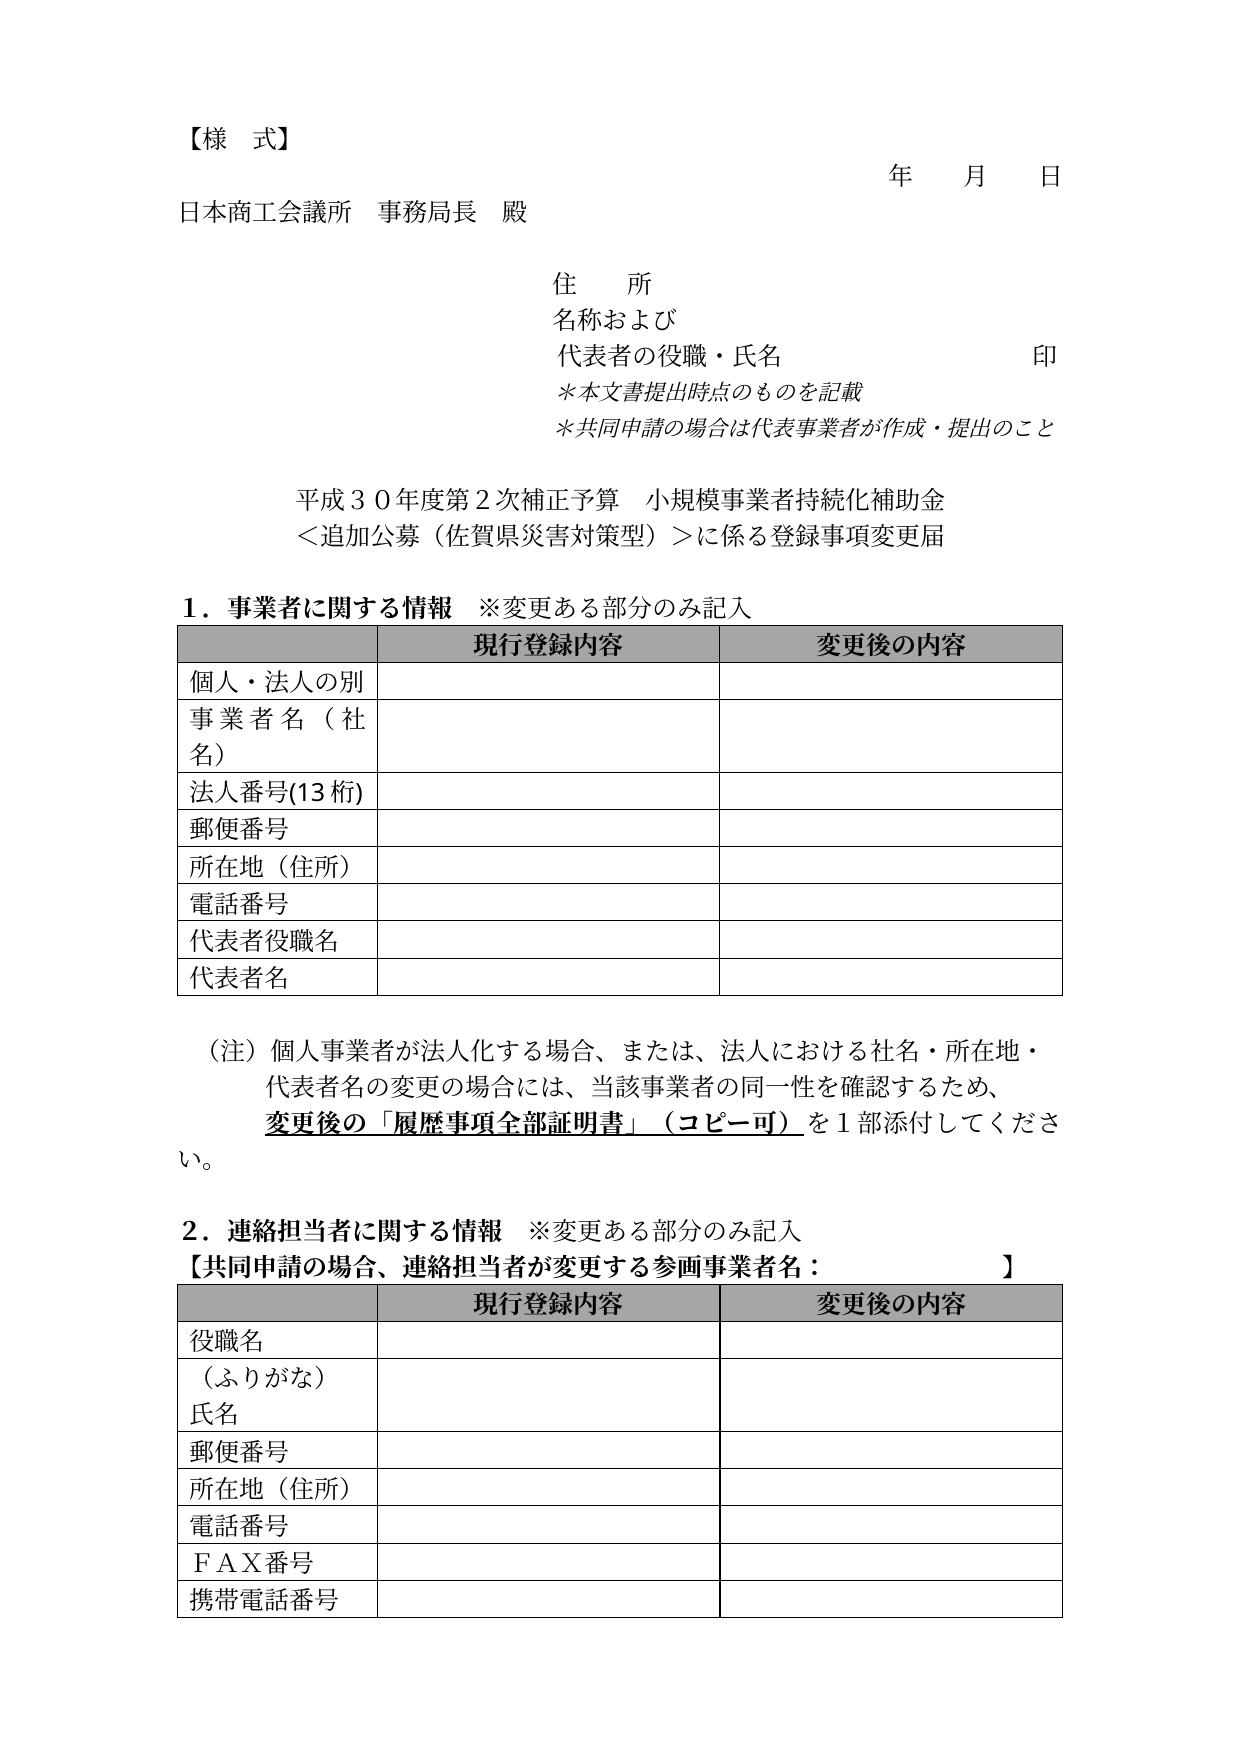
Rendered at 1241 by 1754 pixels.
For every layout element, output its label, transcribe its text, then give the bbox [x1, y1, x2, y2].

table_cell [378, 884, 719, 920]
table_cell 郵便番号 [178, 1432, 377, 1468]
text 【共同申請の場合、連絡担当者が変更する参画事業者名： 】 [177, 1248, 1063, 1284]
table_cell 個人・法人の別 [178, 663, 377, 699]
table_cell [721, 1469, 1062, 1505]
text 名称および [177, 300, 1063, 336]
table_header [178, 1285, 377, 1321]
table_cell [721, 1581, 1062, 1617]
text 年 月 日 [177, 156, 1063, 192]
table_header [178, 626, 377, 662]
table_cell [378, 1359, 719, 1395]
table_cell 代表者名 [178, 959, 377, 994]
text ＊本文書提出時点のものを記載 [177, 372, 1063, 408]
table_cell [378, 847, 719, 883]
table_cell [720, 663, 1062, 699]
table_cell [378, 663, 719, 699]
text １．事業者に関する情報 ※変更ある部分のみ記入 [177, 589, 1063, 625]
table_cell 所在地（住所） [178, 1469, 377, 1505]
table_cell 電話番号 [178, 884, 377, 920]
table_cell [721, 1322, 1062, 1358]
table_cell 所在地（住所） [178, 847, 377, 883]
table_cell [720, 773, 1062, 809]
text ＊共同申請の場合は代表事業者が作成・提出のこと [177, 408, 1063, 444]
table_cell [378, 921, 719, 957]
table_cell [720, 884, 1062, 920]
table_header 現行登録内容 [378, 1285, 719, 1321]
table_cell [378, 1395, 719, 1431]
table_cell [721, 1544, 1062, 1579]
table_cell [378, 773, 719, 809]
table_cell 氏名 [178, 1395, 377, 1431]
text 住 所 [177, 264, 1063, 300]
text 代表者名の変更の場合には、当該事業者の同一性を確認するため、 [265, 1068, 1063, 1104]
text 平成３０年度第２次補正予算 小規模事業者持続化補助金 [177, 481, 1063, 517]
table_cell [378, 700, 719, 772]
table_cell [721, 1395, 1062, 1431]
table_cell [378, 959, 719, 994]
text 【様 式】 [177, 120, 1063, 156]
table_cell [721, 1506, 1062, 1542]
table_cell [720, 700, 1062, 772]
table_header 変更後の内容 [721, 1285, 1062, 1321]
table_cell 代表者役職名 [178, 921, 377, 957]
table_cell [378, 810, 719, 846]
table_cell [378, 1544, 719, 1579]
table_cell ＦＡＸ番号 [178, 1544, 377, 1579]
table_cell 事業者名（社名） [178, 700, 377, 772]
table_header 変更後の内容 [720, 626, 1062, 662]
text ２．連絡担当者に関する情報 ※変更ある部分のみ記入 [177, 1212, 1063, 1248]
table_cell [378, 1506, 719, 1542]
table_cell [720, 847, 1062, 883]
text ＜追加公募（佐賀県災害対策型）＞に係る登録事項変更届 [177, 517, 1063, 553]
table_header 現行登録内容 [378, 626, 719, 662]
table_cell 郵便番号 [178, 810, 377, 846]
table_cell [720, 810, 1062, 846]
table_cell 役職名 [178, 1322, 377, 1358]
table_cell 法人番号(13桁) [178, 773, 377, 809]
text （注）個人事業者が法人化する場合、または、法人における社名・所在地・ [177, 1032, 1063, 1068]
table_cell [721, 1359, 1062, 1395]
table_cell [378, 1432, 719, 1468]
table_cell [721, 1432, 1062, 1468]
table_cell [378, 1581, 719, 1617]
text 代表者の役職・氏名 印 [177, 336, 1063, 372]
text 日本商工会議所 事務局長 殿 [177, 192, 1063, 228]
table_cell [720, 921, 1062, 957]
table_cell [378, 1469, 719, 1505]
table_cell 携帯電話番号 [178, 1581, 377, 1617]
table_cell [720, 959, 1062, 994]
table_cell （ふりがな） [178, 1359, 377, 1395]
table_cell [378, 1322, 719, 1358]
text 変更後の「履歴事項全部証明書」（コピー可）を１部添付してください。 [177, 1104, 1063, 1176]
table_cell 電話番号 [178, 1506, 377, 1542]
